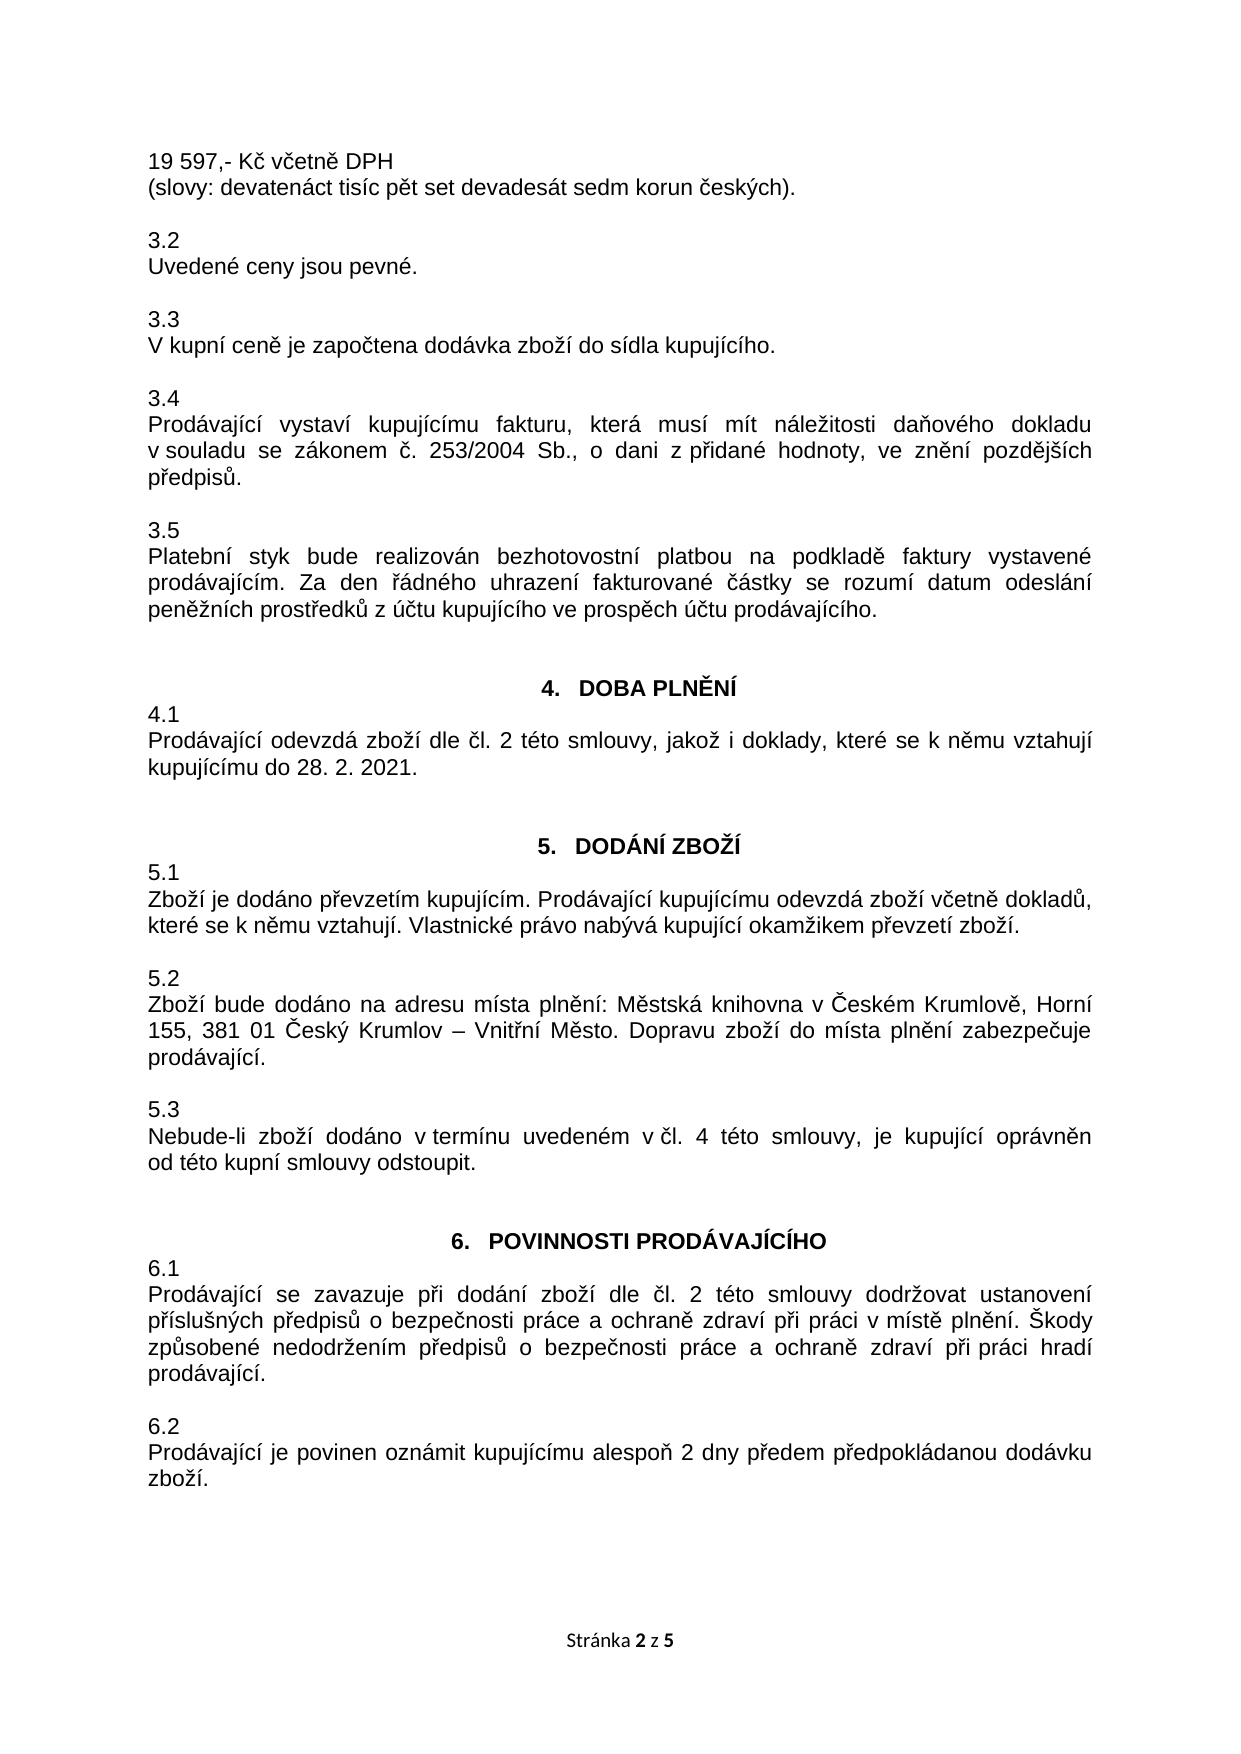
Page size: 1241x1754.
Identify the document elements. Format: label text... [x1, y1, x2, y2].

text 5.2 [148, 964, 1093, 991]
text 3.3 [148, 306, 1093, 332]
text 5.1 [148, 859, 1093, 886]
text Prodávající vystaví kupujícímu fakturu, která musí mít náležitosti daňového dokladu v souladu se zákonem č. 253/2004 Sb., o dani z přidané hodnoty, ve znění pozdějších předpisů. [148, 411, 1093, 490]
text 6.2 [148, 1413, 1093, 1439]
text 3.2 [148, 227, 1093, 253]
text 6.1 [148, 1254, 1093, 1281]
text Uvedené ceny jsou pevné. [148, 253, 1093, 279]
text Platební styk bude realizován bezhotovostní platbou na podkladě faktury vystavené prodávajícím. Za den řádného uhrazení fakturované částky se rozumí datum odeslání peněžních prostředků z účtu kupujícího ve prospěch účtu prodávajícího. [148, 543, 1093, 622]
text Nebude-li zboží dodáno v termínu uvedeném v čl. 4 této smlouvy, je kupující oprávněn od této kupní smlouvy odstoupit. [148, 1123, 1093, 1175]
list DODÁNÍ ZBOŽÍ [185, 833, 1093, 859]
text 3.4 [148, 385, 1093, 411]
list POVINNOSTI PRODÁVAJÍCÍHO [185, 1228, 1093, 1254]
text Zboží bude dodáno na adresu místa plnění: Městská knihovna v Českém Krumlově, Horní 155, 381 01 Český Krumlov – Vnitřní Město. Dopravu zboží do místa plnění zabezpečuje prodávající. [148, 991, 1093, 1070]
text Prodávající se zavazuje při dodání zboží dle čl. 2 této smlouvy dodržovat ustanovení příslušných předpisů o bezpečnosti práce a ochraně zdraví při práci v místě plnění. Škody způsobené nedodržením předpisů o bezpečnosti práce a ochraně zdraví při práci hradí prodávající. [148, 1281, 1093, 1386]
text 5.3 [148, 1096, 1093, 1123]
text (slovy: devatenáct tisíc pět set devadesát sedm korun českých). [148, 174, 1093, 200]
text Zboží je dodáno převzetím kupujícím. Prodávající kupujícímu odevzdá zboží včetně dokladů, které se k němu vztahují. Vlastnické právo nabývá kupující okamžikem převzetí zboží. [148, 886, 1093, 938]
text Prodávající je povinen oznámit kupujícímu alespoň 2 dny předem předpokládanou dodávku zboží. [148, 1439, 1093, 1492]
text 19 597,- Kč včetně DPH [148, 148, 1093, 174]
text V kupní ceně je započtena dodávka zboží do sídla kupujícího. [148, 332, 1093, 358]
text Prodávající odevzdá zboží dle čl. 2 této smlouvy, jakož i doklady, které se k němu vztahují kupujícímu do 28. 2. 2021. [148, 727, 1093, 780]
list DOBA PLNĚNÍ [185, 675, 1093, 701]
text 4.1 [148, 701, 1093, 727]
text 3.5 [148, 517, 1093, 543]
